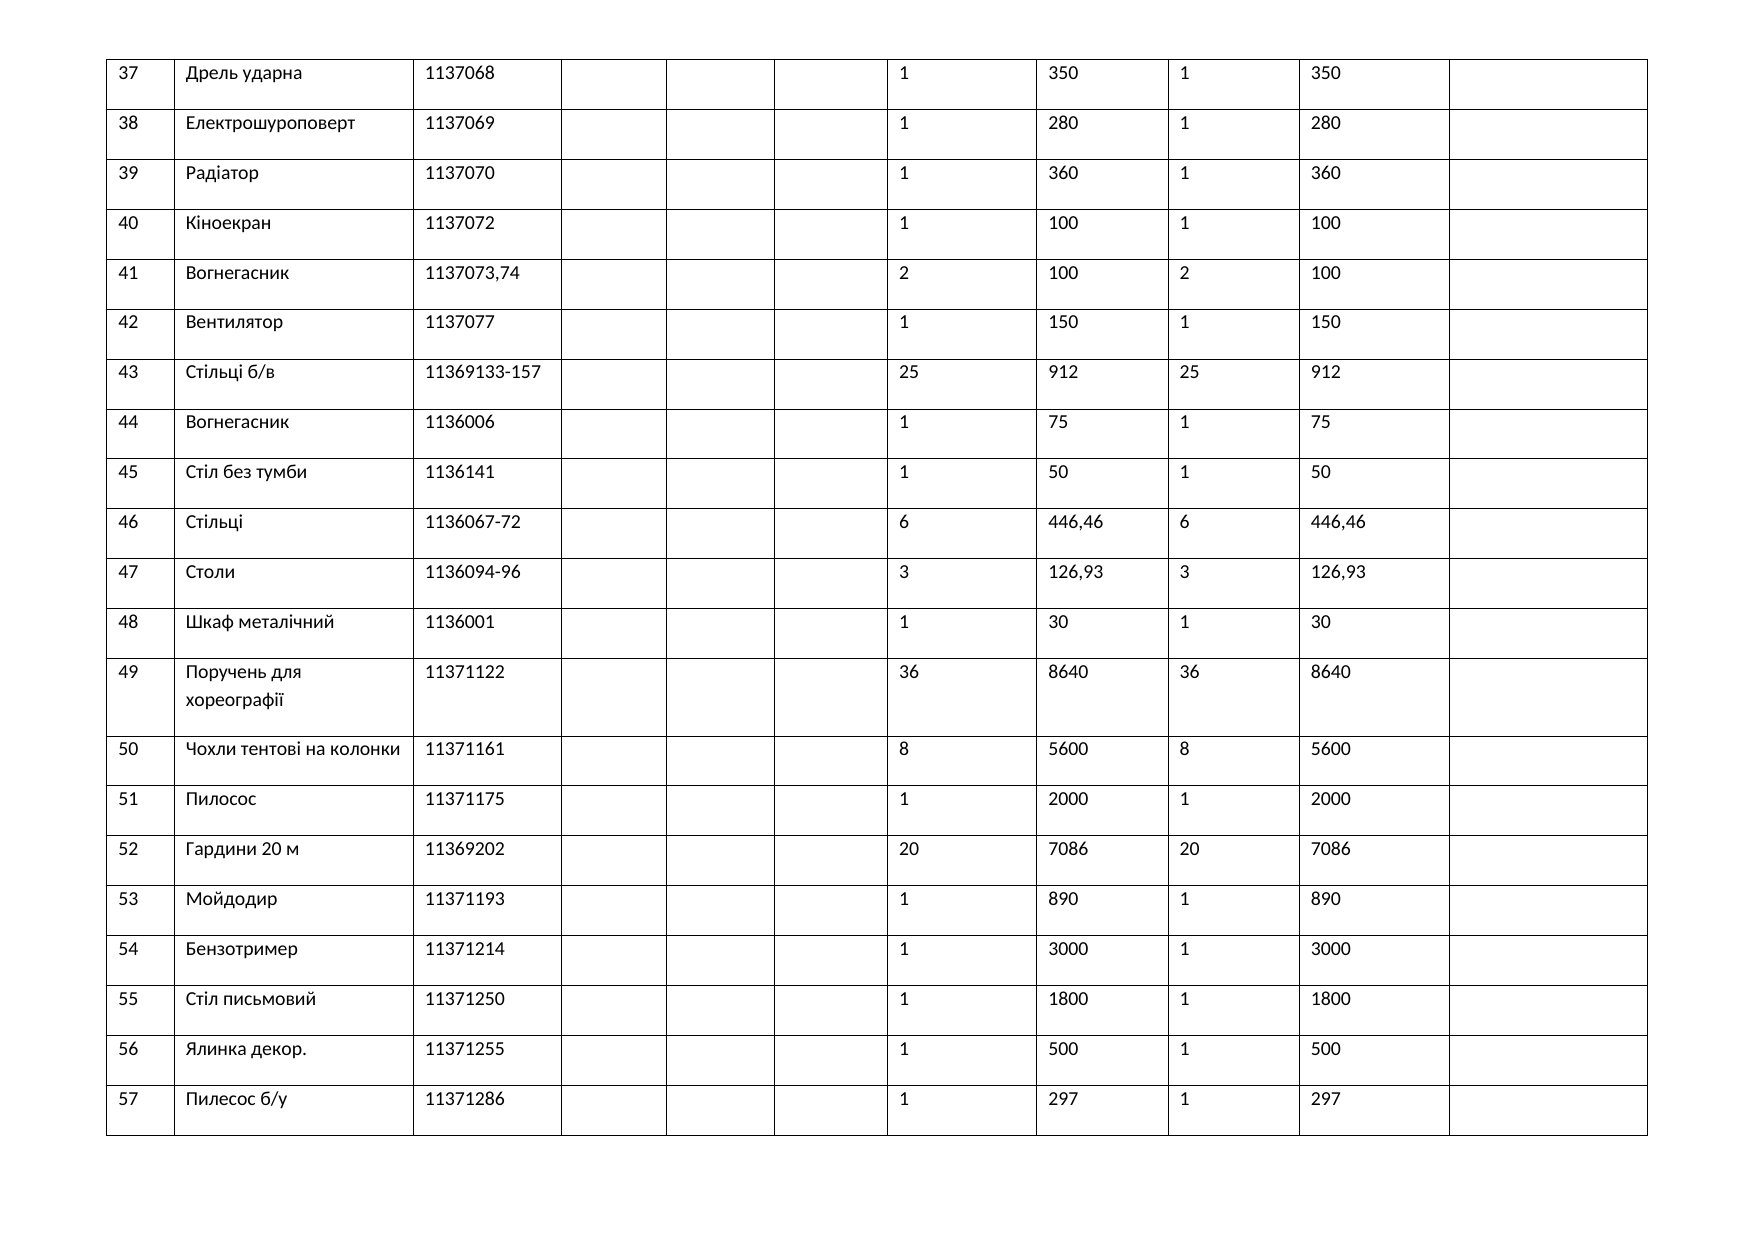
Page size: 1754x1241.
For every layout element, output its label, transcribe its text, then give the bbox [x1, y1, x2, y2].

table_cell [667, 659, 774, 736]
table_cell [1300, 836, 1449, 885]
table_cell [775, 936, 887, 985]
table_cell 1137068 [414, 60, 561, 109]
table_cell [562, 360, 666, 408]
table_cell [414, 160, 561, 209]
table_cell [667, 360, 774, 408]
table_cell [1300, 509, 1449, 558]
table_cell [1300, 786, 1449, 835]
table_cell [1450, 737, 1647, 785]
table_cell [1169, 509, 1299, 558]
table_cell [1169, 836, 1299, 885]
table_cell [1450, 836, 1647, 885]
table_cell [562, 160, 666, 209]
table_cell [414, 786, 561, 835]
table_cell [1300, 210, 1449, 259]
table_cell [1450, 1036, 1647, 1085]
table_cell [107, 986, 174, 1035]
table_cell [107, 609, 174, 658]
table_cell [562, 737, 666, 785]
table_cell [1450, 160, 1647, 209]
table_cell Дрель ударна [175, 60, 413, 109]
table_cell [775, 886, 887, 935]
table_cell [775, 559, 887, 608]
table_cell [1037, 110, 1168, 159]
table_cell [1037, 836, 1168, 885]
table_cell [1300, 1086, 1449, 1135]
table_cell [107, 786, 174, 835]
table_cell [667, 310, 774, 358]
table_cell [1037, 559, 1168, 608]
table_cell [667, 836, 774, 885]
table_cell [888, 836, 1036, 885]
table_cell 350 [1037, 60, 1168, 109]
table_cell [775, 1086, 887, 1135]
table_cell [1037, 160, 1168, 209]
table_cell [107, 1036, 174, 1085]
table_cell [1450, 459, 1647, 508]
table_cell 1 [888, 110, 1036, 159]
table_cell [562, 60, 666, 109]
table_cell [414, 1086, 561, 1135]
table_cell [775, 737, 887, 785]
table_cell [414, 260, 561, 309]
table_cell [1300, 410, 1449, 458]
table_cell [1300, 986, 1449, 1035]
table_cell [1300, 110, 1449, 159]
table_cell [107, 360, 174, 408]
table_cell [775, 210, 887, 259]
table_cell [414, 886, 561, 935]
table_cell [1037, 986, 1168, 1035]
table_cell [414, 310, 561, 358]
table_cell [775, 110, 887, 159]
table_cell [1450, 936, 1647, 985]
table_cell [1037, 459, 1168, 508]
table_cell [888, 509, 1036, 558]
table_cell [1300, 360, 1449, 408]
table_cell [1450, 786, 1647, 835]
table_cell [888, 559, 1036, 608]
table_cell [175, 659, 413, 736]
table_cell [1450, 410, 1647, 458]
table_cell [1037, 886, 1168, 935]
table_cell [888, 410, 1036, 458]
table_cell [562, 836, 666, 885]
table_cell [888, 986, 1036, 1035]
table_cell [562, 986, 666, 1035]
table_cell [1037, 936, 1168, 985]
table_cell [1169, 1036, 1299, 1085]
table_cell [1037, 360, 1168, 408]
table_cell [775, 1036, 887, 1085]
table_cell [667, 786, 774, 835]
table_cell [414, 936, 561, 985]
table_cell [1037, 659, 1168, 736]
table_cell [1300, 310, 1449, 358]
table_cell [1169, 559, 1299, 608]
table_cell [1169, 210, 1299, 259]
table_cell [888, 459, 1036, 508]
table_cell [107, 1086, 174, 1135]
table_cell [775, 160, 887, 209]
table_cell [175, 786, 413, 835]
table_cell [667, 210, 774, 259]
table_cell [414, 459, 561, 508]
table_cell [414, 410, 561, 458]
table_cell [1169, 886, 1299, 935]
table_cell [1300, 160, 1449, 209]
table_cell [775, 60, 887, 109]
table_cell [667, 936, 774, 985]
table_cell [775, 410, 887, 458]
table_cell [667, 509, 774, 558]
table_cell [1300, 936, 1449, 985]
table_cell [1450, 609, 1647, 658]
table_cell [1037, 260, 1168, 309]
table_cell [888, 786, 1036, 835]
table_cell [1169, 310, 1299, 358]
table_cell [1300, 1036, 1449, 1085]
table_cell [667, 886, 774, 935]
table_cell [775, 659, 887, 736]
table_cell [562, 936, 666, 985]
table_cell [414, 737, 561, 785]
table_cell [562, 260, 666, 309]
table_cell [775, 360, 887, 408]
table_cell 37 [107, 60, 174, 109]
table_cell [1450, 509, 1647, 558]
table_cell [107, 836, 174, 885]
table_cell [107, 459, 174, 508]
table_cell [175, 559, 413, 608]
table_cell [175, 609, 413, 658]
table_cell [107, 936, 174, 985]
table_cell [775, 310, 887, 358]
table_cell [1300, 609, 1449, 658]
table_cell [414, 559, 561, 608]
table_cell [667, 110, 774, 159]
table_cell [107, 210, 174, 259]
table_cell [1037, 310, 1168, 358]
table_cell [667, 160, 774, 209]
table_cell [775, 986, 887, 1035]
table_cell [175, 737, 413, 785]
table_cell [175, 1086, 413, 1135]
table_cell [562, 110, 666, 159]
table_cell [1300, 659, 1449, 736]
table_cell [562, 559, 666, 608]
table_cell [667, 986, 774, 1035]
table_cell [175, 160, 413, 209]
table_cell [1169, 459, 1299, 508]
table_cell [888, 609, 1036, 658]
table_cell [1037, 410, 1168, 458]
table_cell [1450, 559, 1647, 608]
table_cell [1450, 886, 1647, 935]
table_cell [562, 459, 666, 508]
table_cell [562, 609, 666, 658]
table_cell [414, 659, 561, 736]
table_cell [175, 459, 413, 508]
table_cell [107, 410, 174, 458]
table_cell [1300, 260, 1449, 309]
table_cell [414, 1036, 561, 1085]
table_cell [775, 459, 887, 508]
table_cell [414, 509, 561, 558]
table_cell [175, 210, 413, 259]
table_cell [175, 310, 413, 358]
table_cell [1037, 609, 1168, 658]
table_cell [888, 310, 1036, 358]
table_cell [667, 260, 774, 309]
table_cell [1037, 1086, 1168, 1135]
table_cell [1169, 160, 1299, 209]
table_cell 38 [107, 110, 174, 159]
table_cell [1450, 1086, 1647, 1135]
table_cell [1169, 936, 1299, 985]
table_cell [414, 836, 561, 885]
table_cell [1450, 60, 1647, 109]
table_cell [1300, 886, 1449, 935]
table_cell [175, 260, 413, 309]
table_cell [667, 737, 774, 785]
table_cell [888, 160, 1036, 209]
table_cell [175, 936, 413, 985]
table_cell 1 [888, 60, 1036, 109]
table_cell 350 [1300, 60, 1449, 109]
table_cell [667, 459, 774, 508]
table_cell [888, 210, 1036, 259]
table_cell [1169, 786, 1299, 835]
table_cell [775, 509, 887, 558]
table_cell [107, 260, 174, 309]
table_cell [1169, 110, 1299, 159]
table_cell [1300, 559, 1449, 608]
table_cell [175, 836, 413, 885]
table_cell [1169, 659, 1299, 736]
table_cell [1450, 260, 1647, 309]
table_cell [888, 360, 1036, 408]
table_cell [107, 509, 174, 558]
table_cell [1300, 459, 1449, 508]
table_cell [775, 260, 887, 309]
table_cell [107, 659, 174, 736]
table_cell Електрошуроповерт [175, 110, 413, 159]
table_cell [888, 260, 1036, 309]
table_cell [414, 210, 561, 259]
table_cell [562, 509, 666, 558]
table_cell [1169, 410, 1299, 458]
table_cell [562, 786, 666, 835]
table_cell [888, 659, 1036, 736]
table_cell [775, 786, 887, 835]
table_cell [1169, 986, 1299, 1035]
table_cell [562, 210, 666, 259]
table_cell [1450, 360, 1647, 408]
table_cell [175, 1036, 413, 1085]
table_cell 1137069 [414, 110, 561, 159]
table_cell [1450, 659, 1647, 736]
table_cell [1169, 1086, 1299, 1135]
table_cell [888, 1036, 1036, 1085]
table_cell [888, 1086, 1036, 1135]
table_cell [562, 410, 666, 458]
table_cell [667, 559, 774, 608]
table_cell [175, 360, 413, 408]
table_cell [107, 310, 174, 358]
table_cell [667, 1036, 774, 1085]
table_cell 1 [1169, 60, 1299, 109]
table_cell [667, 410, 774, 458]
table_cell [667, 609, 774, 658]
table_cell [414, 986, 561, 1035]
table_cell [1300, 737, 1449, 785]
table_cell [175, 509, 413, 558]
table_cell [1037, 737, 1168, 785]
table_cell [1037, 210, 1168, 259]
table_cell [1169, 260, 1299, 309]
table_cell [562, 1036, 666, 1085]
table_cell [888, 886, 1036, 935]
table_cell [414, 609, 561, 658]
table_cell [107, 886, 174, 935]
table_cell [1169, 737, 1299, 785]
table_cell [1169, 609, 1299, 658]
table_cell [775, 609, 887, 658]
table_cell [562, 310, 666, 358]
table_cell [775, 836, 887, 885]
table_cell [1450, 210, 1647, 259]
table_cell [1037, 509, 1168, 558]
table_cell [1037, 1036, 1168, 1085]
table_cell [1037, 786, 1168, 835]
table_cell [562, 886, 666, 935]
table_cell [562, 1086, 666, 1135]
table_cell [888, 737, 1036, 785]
table_cell [667, 60, 774, 109]
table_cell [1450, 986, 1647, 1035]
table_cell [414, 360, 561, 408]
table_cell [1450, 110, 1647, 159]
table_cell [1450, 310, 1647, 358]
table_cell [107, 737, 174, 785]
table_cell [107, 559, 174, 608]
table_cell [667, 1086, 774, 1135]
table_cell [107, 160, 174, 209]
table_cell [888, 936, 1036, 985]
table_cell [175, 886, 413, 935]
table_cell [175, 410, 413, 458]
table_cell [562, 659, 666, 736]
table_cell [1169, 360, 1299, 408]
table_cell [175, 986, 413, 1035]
